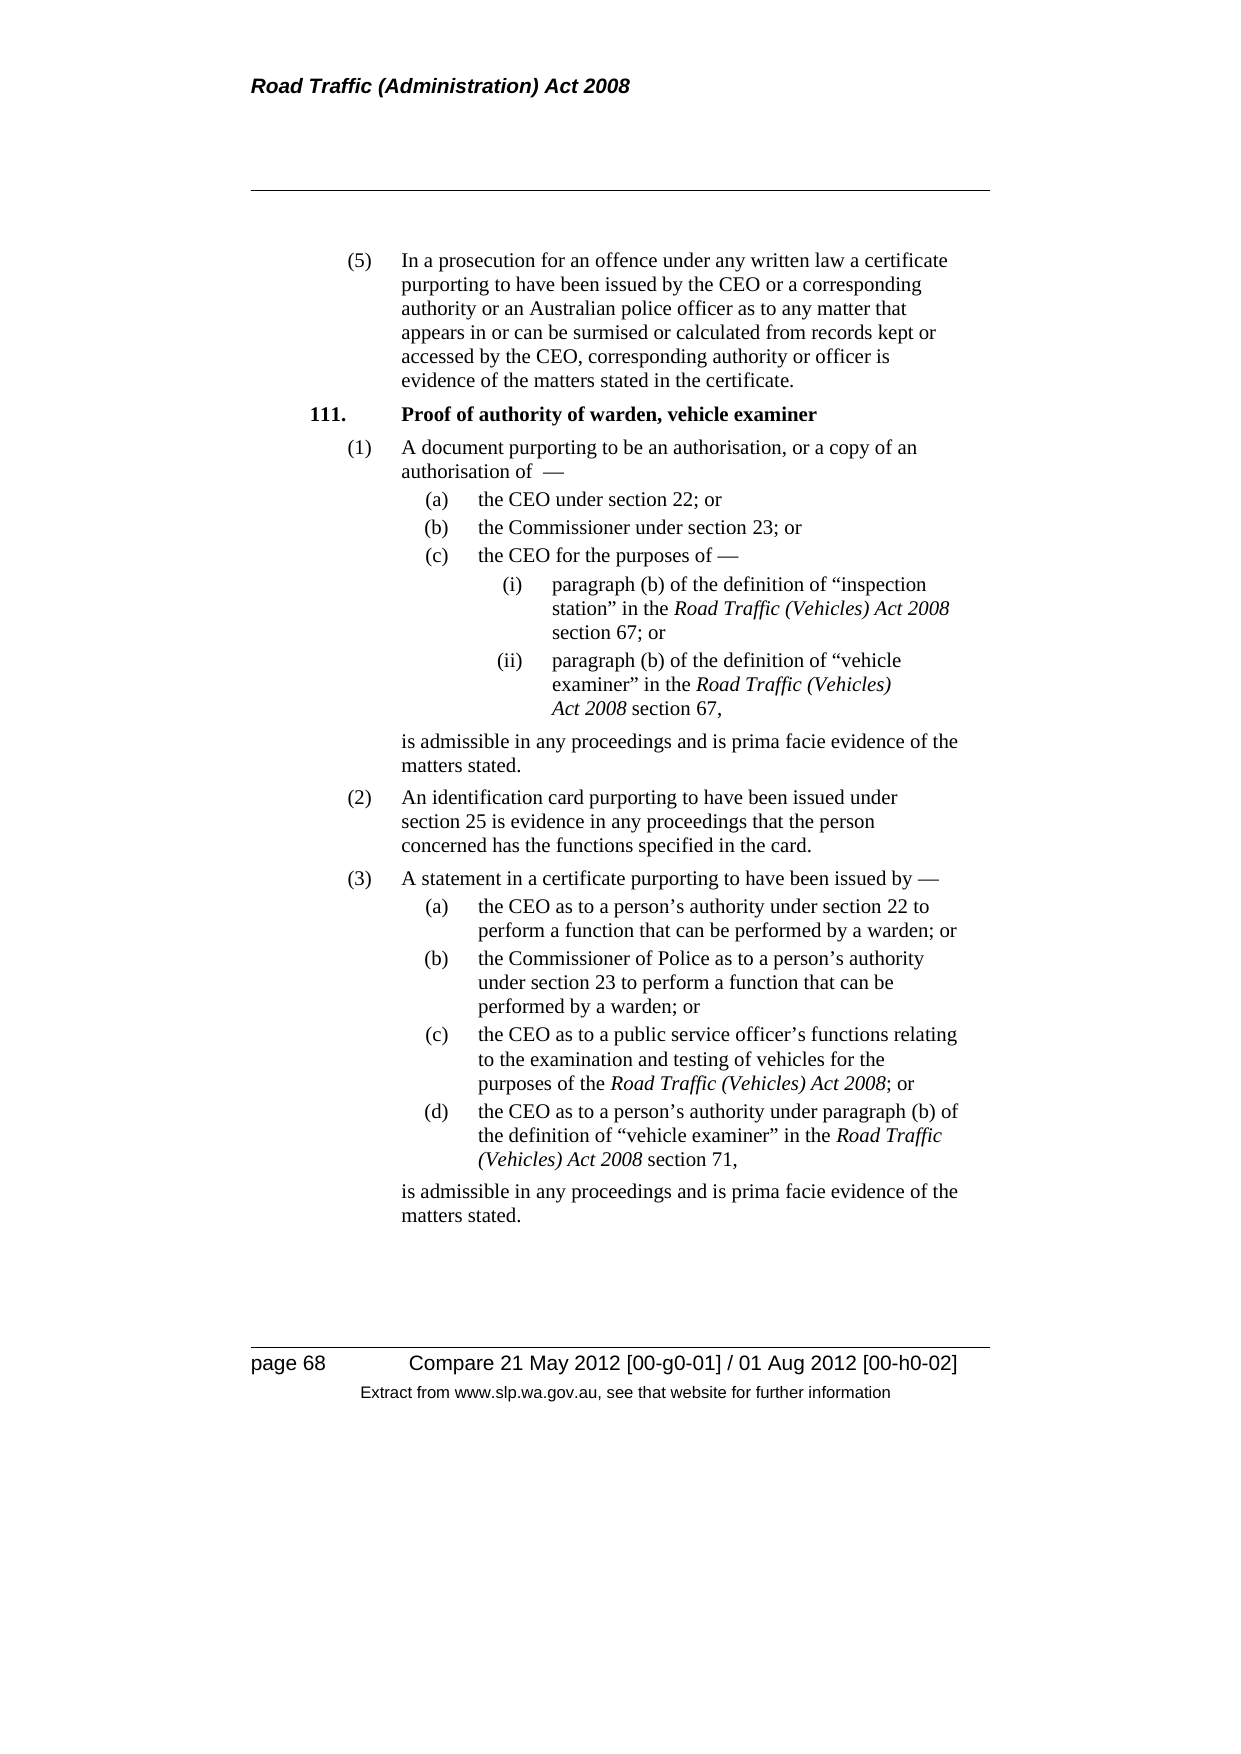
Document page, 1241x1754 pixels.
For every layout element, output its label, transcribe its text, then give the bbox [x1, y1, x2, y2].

text is admissible in any proceedings and is prima facie evidence of the matters stated. [312, 728, 960, 777]
text (ii) paragraph (b) of the definition of “vehicle examiner” in the Road Traffic (Vehicles) Act 2008 section 67, [463, 648, 960, 720]
text (b) the Commissioner under section 23; or [389, 515, 960, 539]
text (a) the CEO under section 22; or [389, 487, 960, 511]
text (c) the CEO as to a public service officer’s functions relating to the examination and testing of vehicles for the purposes of the Road Traffic (Vehicles) Act 2008; or [389, 1022, 960, 1094]
text (d) the CEO as to a person’s authority under paragraph (b) of the definition of “vehicle examiner” in the Road Traffic (Vehicles) Act 2008 section 71, [389, 1099, 960, 1171]
subtitle 111. Proof of authority of warden, vehicle examiner [309, 402, 960, 426]
text (a) the CEO as to a person’s authority under section 22 to perform a function that can be performed by a warden; or [389, 894, 960, 942]
text (b) the Commissioner of Police as to a person’s authority under section 23 to perform a function that can be performed by a warden; or [389, 946, 960, 1018]
text (2) An identification card purporting to have been issued under section 25 is evidence in any proceedings that the person concerned has the functions specified in the card. [312, 785, 960, 857]
text (c) the CEO for the purposes of — [389, 543, 960, 567]
text (3) A statement in a certificate purporting to have been issued by — [312, 866, 960, 889]
text (i) paragraph (b) of the definition of “inspection station” in the Road Traffic (Vehicles) Act 2008 section 67; or [463, 572, 960, 644]
text (5) In a prosecution for an offence under any written law a certificate purporting to have been issued by the CEO or a corresponding authority or an Australian police officer as to any matter that appears in or can be surmised or calculated from records kept or accessed by the CEO, corresponding authority or officer is evidence of the matters stated in the certificate. [312, 247, 960, 392]
text is admissible in any proceedings and is prima facie evidence of the matters stated. [312, 1179, 960, 1227]
text (1) A document purporting to be an authorisation, or a copy of an authorisation of — [312, 435, 960, 483]
